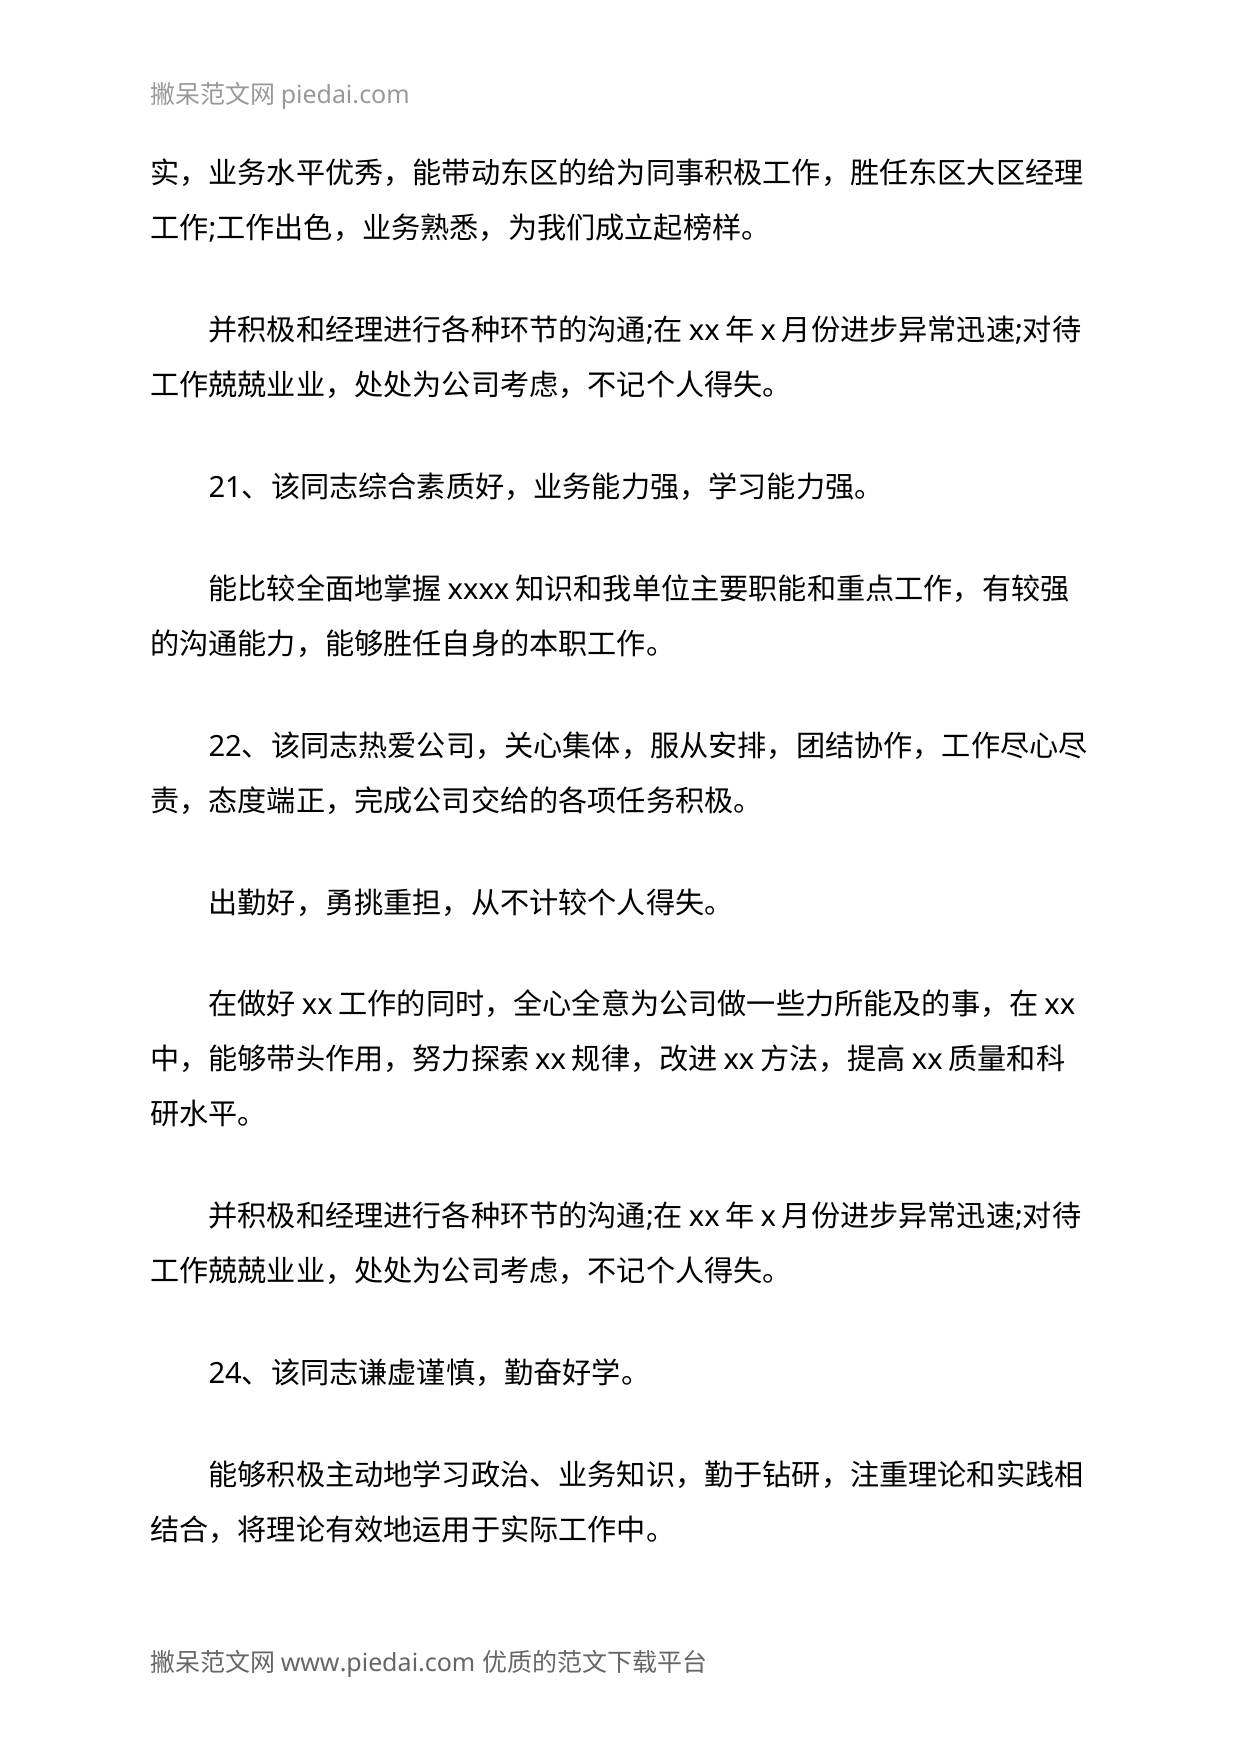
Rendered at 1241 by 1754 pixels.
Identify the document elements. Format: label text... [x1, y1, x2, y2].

text 在做好xx工作的同时，全心全意为公司做一些力所能及的事，在xx中，能够带头作用，努力探索xx规律，改进xx方法，提高xx质量和科研水平。 [150, 981, 1090, 1133]
text 能比较全面地掌握xxxx知识和我单位主要职能和重点工作，有较强的沟通能力，能够胜任自身的本职工作。 [150, 566, 1090, 663]
text 24、该同志谦虚谨慎，勤奋好学。 [150, 1349, 1090, 1392]
text 21、该同志综合素质好，业务能力强，学习能力强。 [150, 464, 1090, 506]
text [150, 150, 1090, 247]
text 能够积极主动地学习政治、业务知识，勤于钻研，注重理论和实践相结合，将理论有效地运用于实际工作中。 [150, 1451, 1090, 1549]
text 出勤好，勇挑重担，从不计较个人得失。 [150, 879, 1090, 921]
text 22、该同志热爱公司，关心集体，服从安排，团结协作，工作尽心尽责，态度端正，完成公司交给的各项任务积极。 [150, 722, 1090, 820]
text 并积极和经理进行各种环节的沟通;在xx年x月份进步异常迅速;对待工作兢兢业业，处处为公司考虑，不记个人得失。 [150, 1193, 1090, 1290]
text 并积极和经理进行各种环节的沟通;在xx年x月份进步异常迅速;对待工作兢兢业业，处处为公司考虑，不记个人得失。 [150, 307, 1090, 404]
